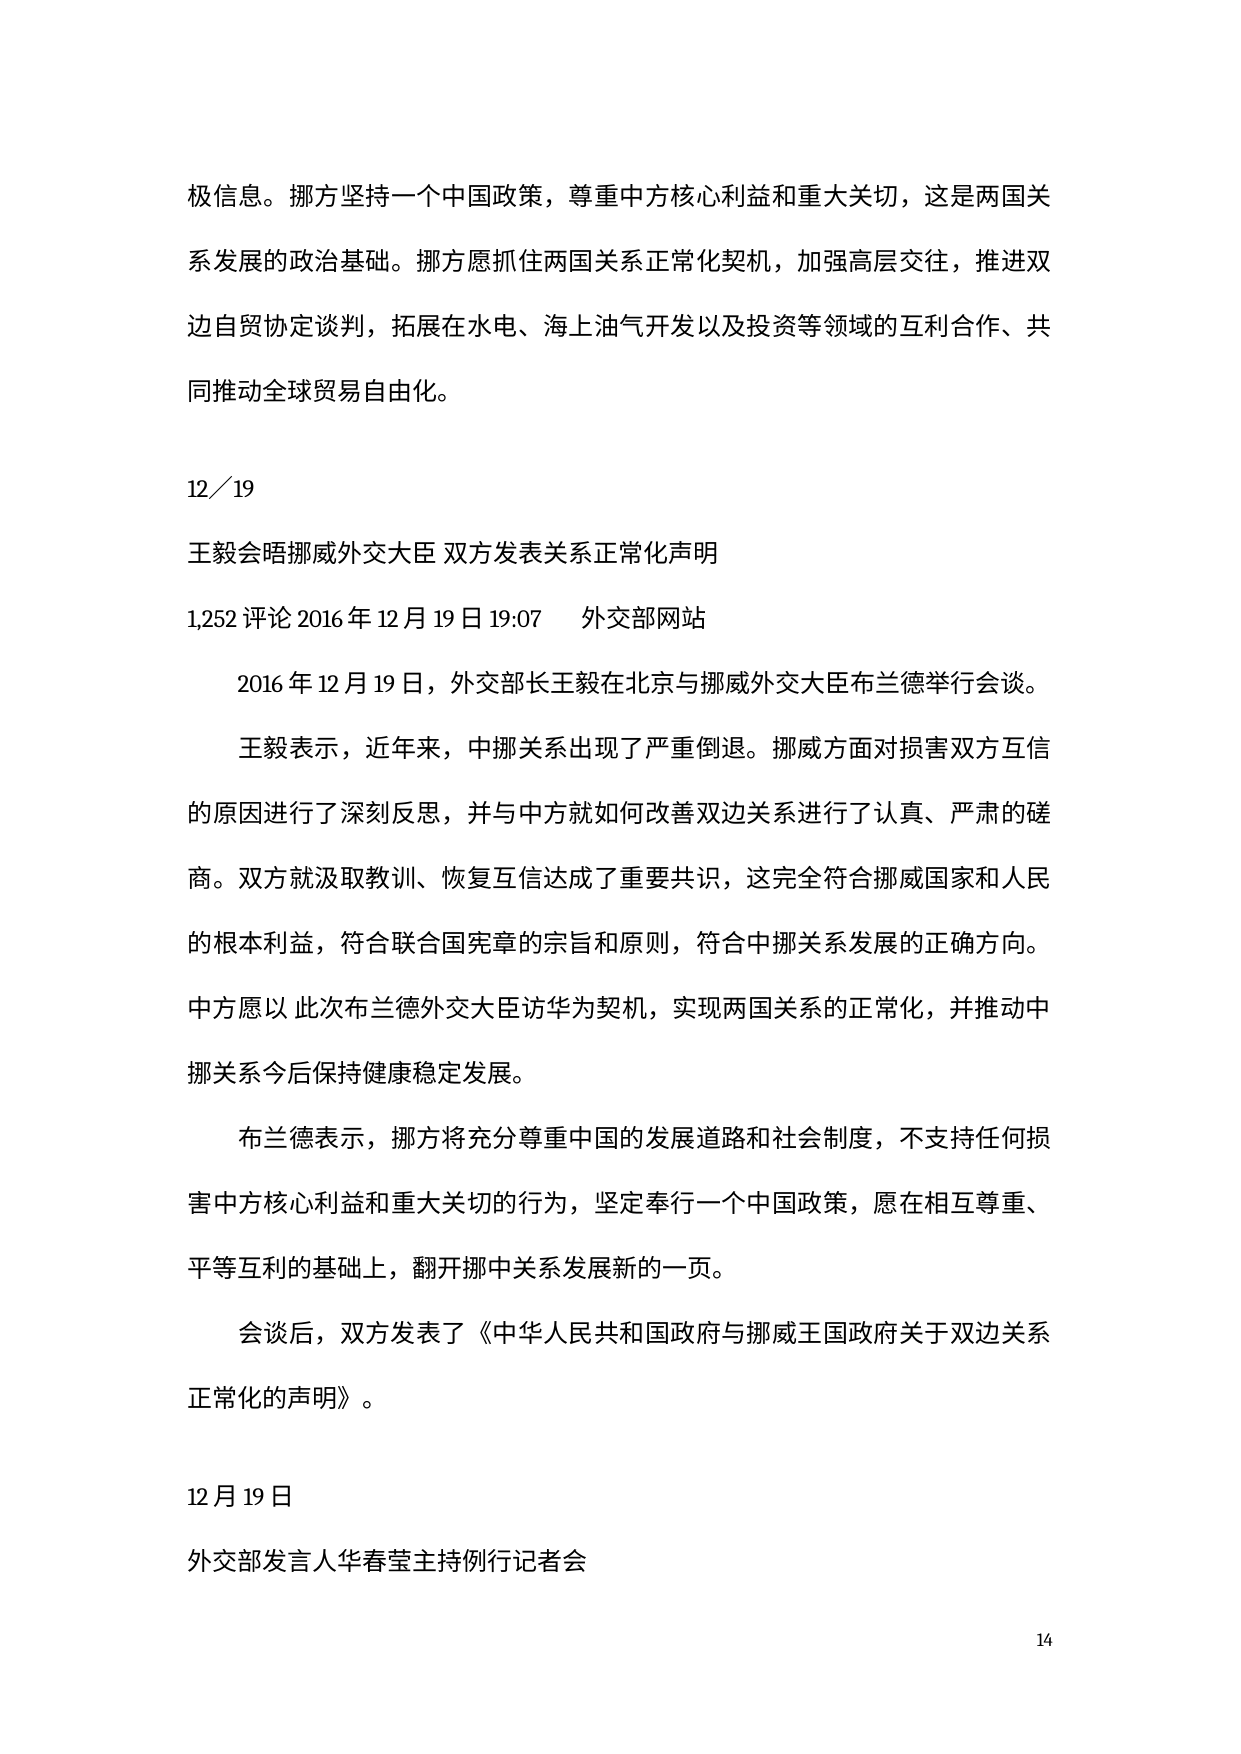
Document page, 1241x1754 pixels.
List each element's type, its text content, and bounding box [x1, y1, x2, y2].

text 12／19 [187, 454, 1053, 519]
text 布兰德表示，挪方将充分尊重中国的发展道路和社会制度，不支持任何损害中方核心利益和重大关切的行为，坚定奉行一个中国政策，愿在相互尊重、平等互利的基础上，翻开挪中关系发展新的一页。 [187, 1104, 1053, 1299]
text 王毅表示，近年来，中挪关系出现了严重倒退。挪威方面对损害双方互信的原因进行了深刻反思，并与中方就如何改善双边关系进行了认真、严肃的磋 商。双方就汲取教训、恢复互信达成了重要共识，这完全符合挪威国家和人民的根本利益，符合联合国宪章的宗旨和原则，符合中挪关系发展的正确方向。中方愿以 此次布兰德外交大臣访华为契机，实现两国关系的正常化，并推动中挪关系今后保持健康稳定发展。 [187, 714, 1053, 1104]
text 外交部发言人华春莹主持例行记者会 [187, 1527, 1053, 1592]
text 王毅会晤挪威外交大臣 双方发表关系正常化声明 [187, 519, 1053, 584]
text 会谈后，双方发表了《中华人民共和国政府与挪威王国政府关于双边关系正常化的声明》。 [187, 1299, 1053, 1429]
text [187, 162, 1053, 422]
text 2016年12月19日，外交部长王毅在北京与挪威外交大臣布兰德举行会谈。 [187, 649, 1053, 714]
text 1,252评论2016年12月19日19:07 外交部网站 [187, 584, 1053, 649]
text 12月19日 [187, 1462, 1053, 1527]
